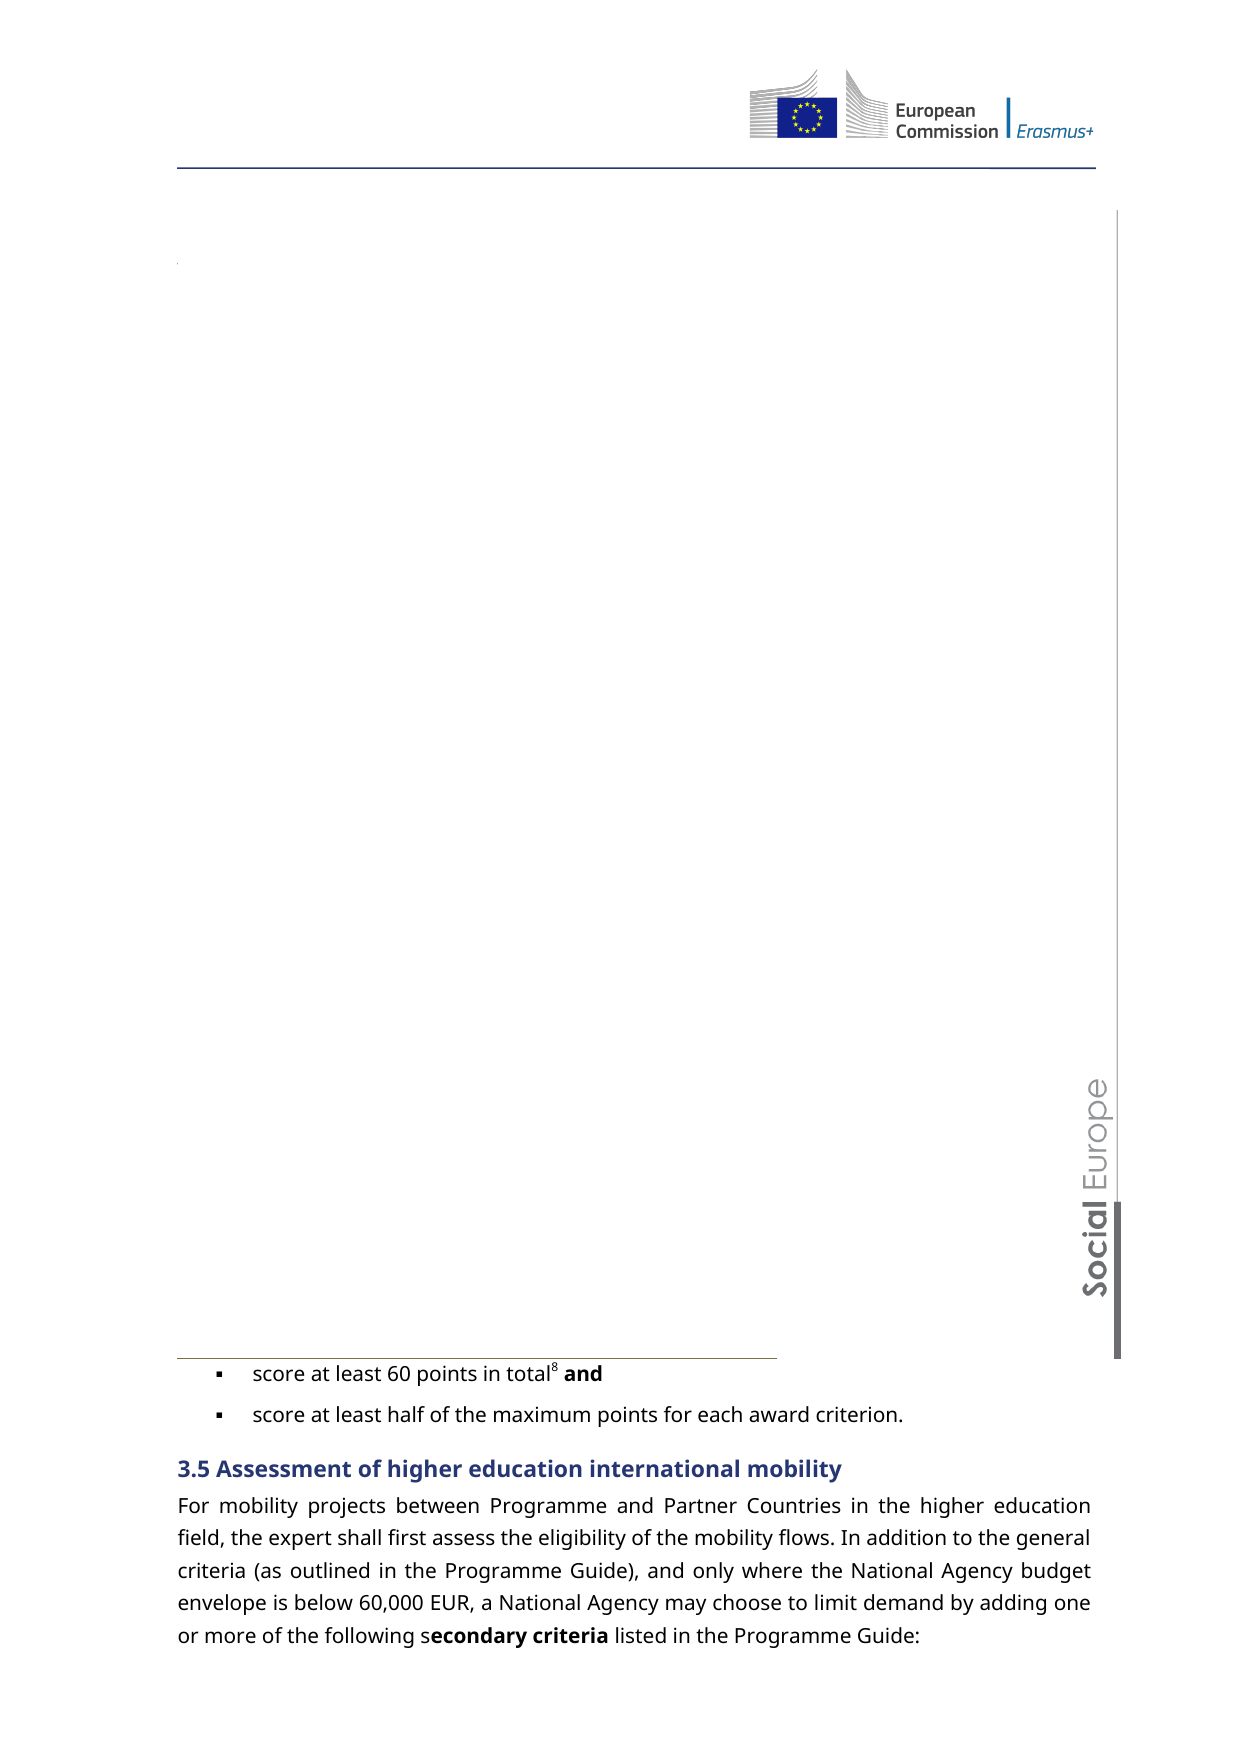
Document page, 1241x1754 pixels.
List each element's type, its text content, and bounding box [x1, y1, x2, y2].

picture [749, 69, 1093, 142]
list score at least half of the maximum points for each award criterion. [215, 1400, 1092, 1428]
subtitle 3.5 Assessment of higher education international mobility [177, 1453, 1092, 1484]
list score at least 60 points in total and [215, 1359, 1092, 1387]
text For mobility projects between Programme and Partner Countries in the higher education field, the expert shall first assess the eligibility of the mobility flows. In addition to the general criteria (as outlined in the Programme Guide), and only where the National Agency budget envelope is below 60,000 EUR, a National Agency may choose to limit demand by adding one or more of the following secondary criteria listed in the Programme Guide: [177, 1491, 1092, 1649]
picture [177, 210, 1121, 1359]
